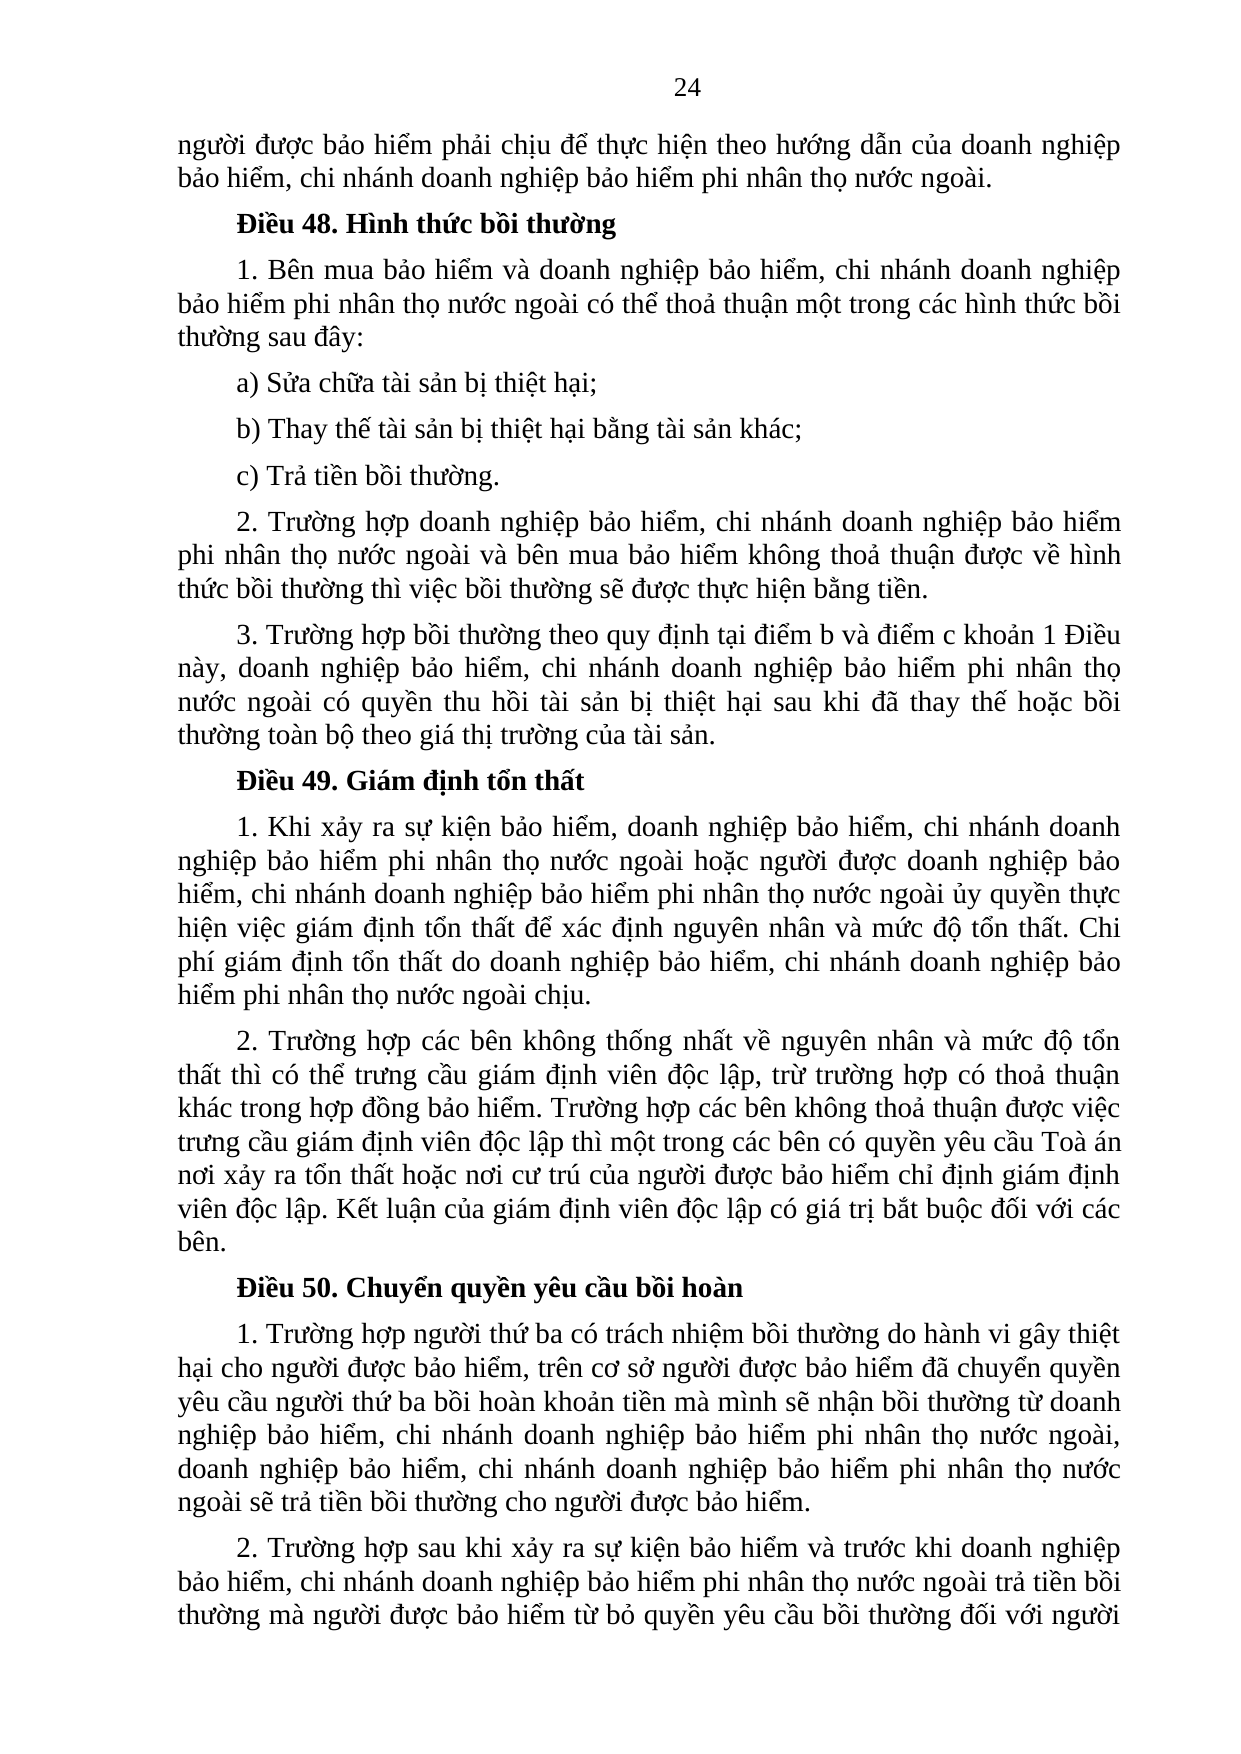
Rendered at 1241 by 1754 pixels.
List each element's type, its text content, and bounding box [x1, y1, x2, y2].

text 2. Trường hợp doanh nghiệp bảo hiểm, chi nhánh doanh nghiệp bảo hiểm phi nhân thọ nước ngoài và bên mua bảo hiểm không thoả thuận được về hình thức bồi thường thì việc bồi thường sẽ được thực hiện bằng tiền. [177, 504, 1122, 604]
text 2. Trường hợp các bên không thống nhất về nguyên nhân và mức độ tổn thất thì có thể trưng cầu giám định viên độc lập, trừ trường hợp có thoả thuận khác trong hợp đồng bảo hiểm. Trường hợp các bên không thoả thuận được việc trưng cầu giám định viên độc lập thì một trong các bên có quyền yêu cầu Toà án nơi xảy ra tổn thất hoặc nơi cư trú của người được bảo hiểm chỉ định giám định viên độc lập. Kết luận của giám định viên độc lập có giá trị bắt buộc đối với các bên. [177, 1023, 1122, 1258]
subtitle Điều 48. Hình thức bồi thường [177, 206, 1122, 240]
text 1. Trường hợp người thứ ba có trách nhiệm bồi thường do hành vi gây thiệt hại cho người được bảo hiểm, trên cơ sở người được bảo hiểm đã chuyển quyền yêu cầu người thứ ba bồi hoàn khoản tiền mà mình sẽ nhận bồi thường từ doanh nghiệp bảo hiểm, chi nhánh doanh nghiệp bảo hiểm phi nhân thọ nước ngoài, doanh nghiệp bảo hiểm, chi nhánh doanh nghiệp bảo hiểm phi nhân thọ nước ngoài sẽ trả tiền bồi thường cho người được bảo hiểm. [177, 1317, 1122, 1518]
text 1. Bên mua bảo hiểm và doanh nghiệp bảo hiểm, chi nhánh doanh nghiệp bảo hiểm phi nhân thọ nước ngoài có thể thoả thuận một trong các hình thức bồi thường sau đây: [177, 252, 1122, 353]
text 1. Khi xảy ra sự kiện bảo hiểm, doanh nghiệp bảo hiểm, chi nhánh doanh nghiệp bảo hiểm phi nhân thọ nước ngoài hoặc người được doanh nghiệp bảo hiểm, chi nhánh doanh nghiệp bảo hiểm phi nhân thọ nước ngoài ủy quyền thực hiện việc giám định tổn thất để xác định nguyên nhân và mức độ tổn thất. Chi phí giám định tổn thất do doanh nghiệp bảo hiểm, chi nhánh doanh nghiệp bảo hiểm phi nhân thọ nước ngoài chịu. [177, 809, 1122, 1011]
text a) Sửa chữa tài sản bị thiệt hại; [177, 366, 1122, 399]
subtitle Điều 50. Chuyển quyền yêu cầu bồi hoàn [177, 1271, 1122, 1304]
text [177, 1530, 1122, 1631]
text b) Thay thế tài sản bị thiệt hại bằng tài sản khác; [177, 412, 1122, 445]
text 3. Trường hợp bồi thường theo quy định tại điểm b và điểm c khoản 1 Điều này, doanh nghiệp bảo hiểm, chi nhánh doanh nghiệp bảo hiểm phi nhân thọ nước ngoài có quyền thu hồi tài sản bị thiệt hại sau khi đã thay thế hoặc bồi thường toàn bộ theo giá thị trường của tài sản. [177, 617, 1122, 751]
text c) Trả tiền bồi thường. [177, 458, 1122, 491]
subtitle Điều 49. Giám định tổn thất [177, 763, 1122, 797]
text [177, 127, 1122, 194]
